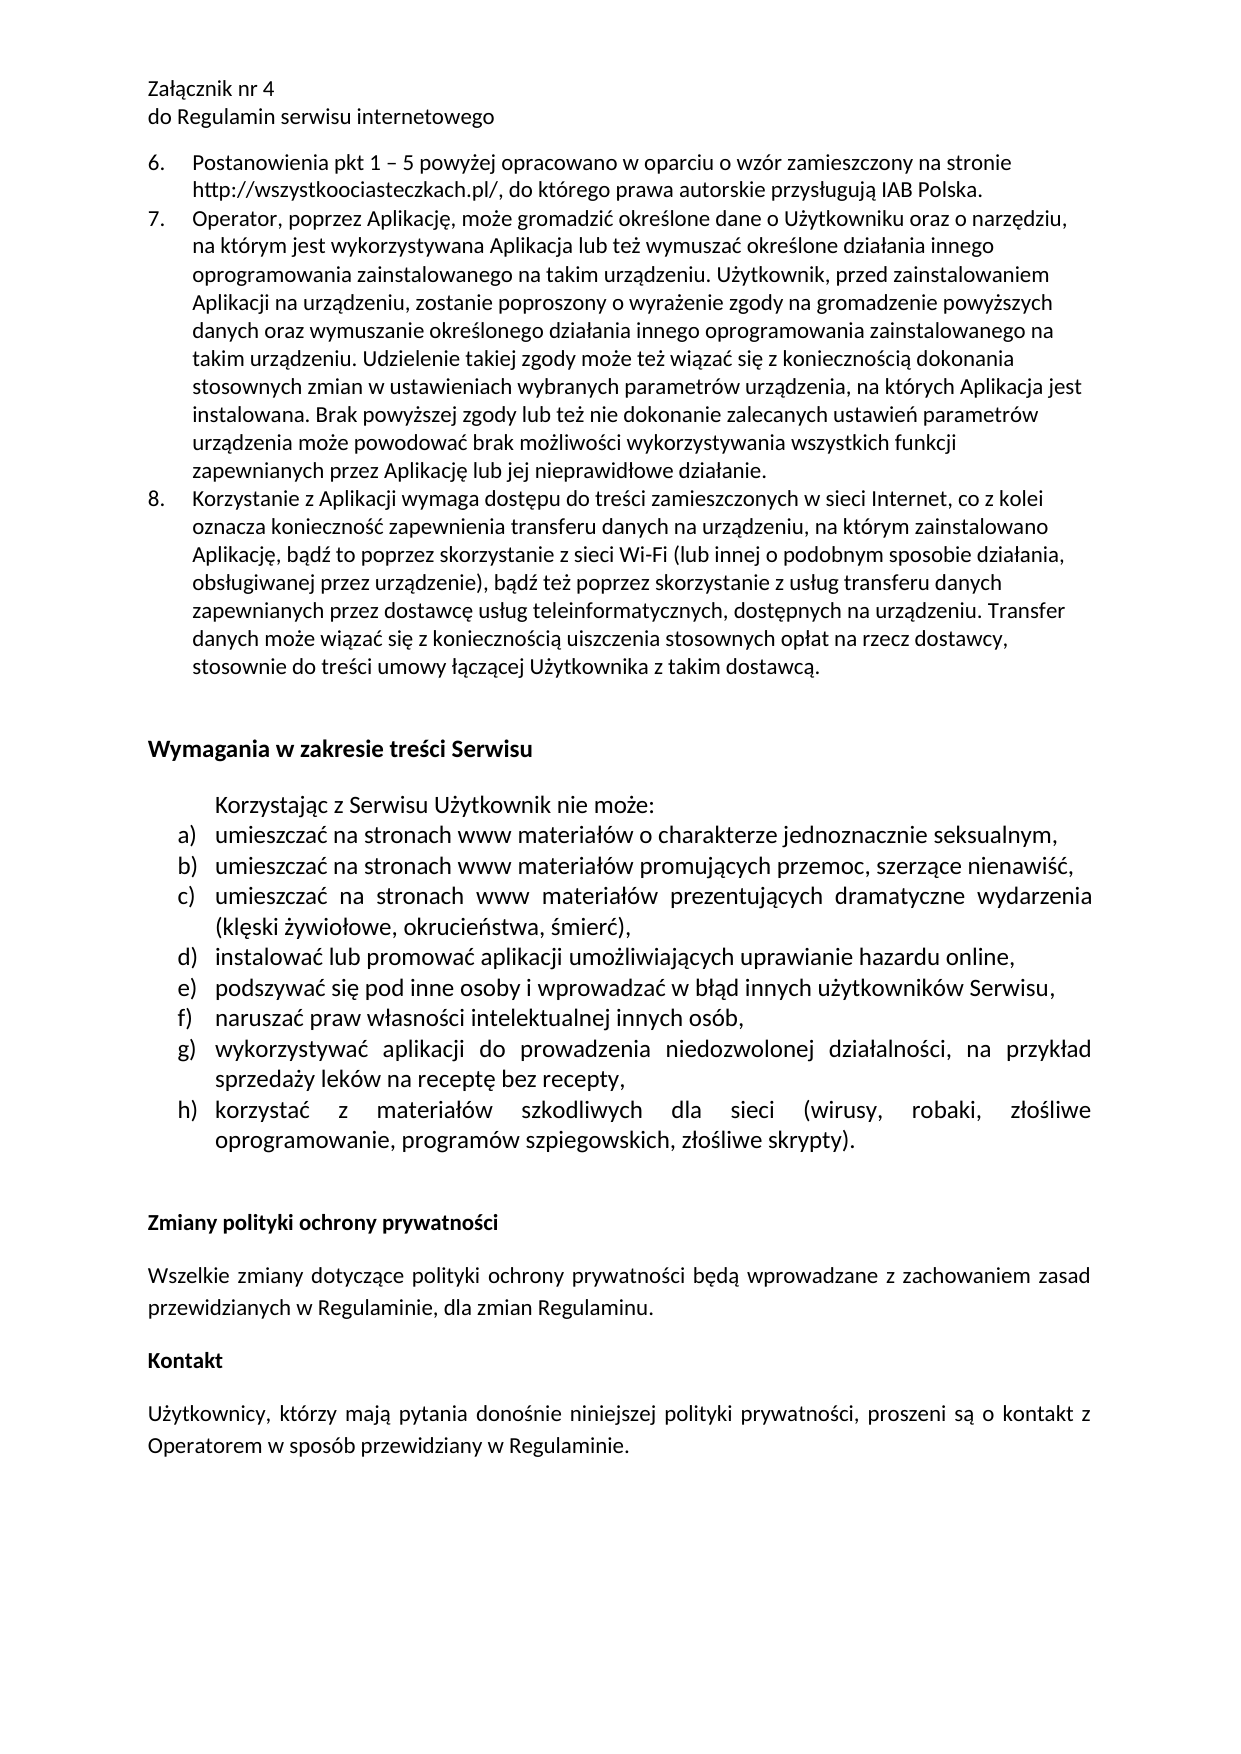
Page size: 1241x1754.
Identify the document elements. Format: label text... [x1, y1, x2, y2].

text Wymagania w zakresie treści Serwisu [148, 733, 1093, 763]
text Wszelkie zmiany dotyczące polityki ochrony prywatności będą wprowadzane z zachowaniem zasad przewidzianych w Regulaminie, dla zmian Regulaminu. [148, 1261, 1093, 1321]
list Korzystanie z Aplikacji wymaga dostępu do treści zamieszczonych w sieci Internet, co z kolei oznacza konieczność zapewnienia transferu danych na urządzeniu, na którym zainstalowano Aplikację, bądź to poprzez skorzystanie z sieci Wi-Fi (lub innej o podobnym sposobie działania, obsługiwanej przez urządzenie), bądź też poprzez skorzystanie z usług transferu danych zapewnianych przez dostawcę usług teleinformatycznych, dostępnych na urządzeniu. Transfer danych może wiązać się z koniecznością uiszczenia stosownych opłat na rzecz dostawcy, stosownie do treści umowy łączącej Użytkownika z takim dostawcą. [148, 484, 1093, 680]
text Zmiany polityki ochrony prywatności [148, 1208, 1093, 1236]
list umieszczać na stronach www materiałów prezentujących dramatyczne wydarzenia (klęski żywiołowe, okrucieństwa, śmierć), [177, 880, 1093, 941]
list Korzystając z Serwisu Użytkownik nie może: [215, 789, 1093, 819]
list wykorzystywać aplikacji do prowadzenia niedozwolonej działalności, na przykład sprzedaży leków na receptę bez recepty, [177, 1033, 1093, 1094]
list podszywać się pod inne osoby i wprowadzać w błąd innych użytkowników Serwisu, [177, 972, 1093, 1002]
list korzystać z materiałów szkodliwych dla sieci (wirusy, robaki, złośliwe oprogramowanie, programów szpiegowskich, złośliwe skrypty). [177, 1094, 1093, 1155]
list instalować lub promować aplikacji umożliwiających uprawianie hazardu online, [177, 941, 1093, 972]
text Kontakt [148, 1346, 1093, 1374]
text Użytkownicy, którzy mają pytania donośnie niniejszej polityki prywatności, proszeni są o kontakt z Operatorem w sposób przewidziany w Regulaminie. [148, 1399, 1093, 1459]
list umieszczać na stronach www materiałów o charakterze jednoznacznie seksualnym, [177, 819, 1093, 850]
list umieszczać na stronach www materiałów promujących przemoc, szerzące nienawiść, [177, 850, 1093, 880]
list naruszać praw własności intelektualnej innych osób, [177, 1002, 1093, 1033]
list Postanowienia pkt 1 – 5 powyżej opracowano w oparciu o wzór zamieszczony na stronie http://wszystkoociasteczkach.pl/, do którego prawa autorskie przysługują IAB Polska. [148, 148, 1093, 204]
list Operator, poprzez Aplikację, może gromadzić określone dane o Użytkowniku oraz o narzędziu, na którym jest wykorzystywana Aplikacja lub też wymuszać określone działania innego oprogramowania zainstalowanego na takim urządzeniu. Użytkownik, przed zainstalowaniem Aplikacji na urządzeniu, zostanie poproszony o wyrażenie zgody na gromadzenie powyższych danych oraz wymuszanie określonego działania innego oprogramowania zainstalowanego na takim urządzeniu. Udzielenie takiej zgody może też wiązać się z koniecznością dokonania stosownych zmian w ustawieniach wybranych parametrów urządzenia, na których Aplikacja jest instalowana. Brak powyższej zgody lub też nie dokonanie zalecanych ustawień parametrów urządzenia może powodować brak możliwości wykorzystywania wszystkich funkcji zapewnianych przez Aplikację lub jej nieprawidłowe działanie. [148, 204, 1093, 484]
